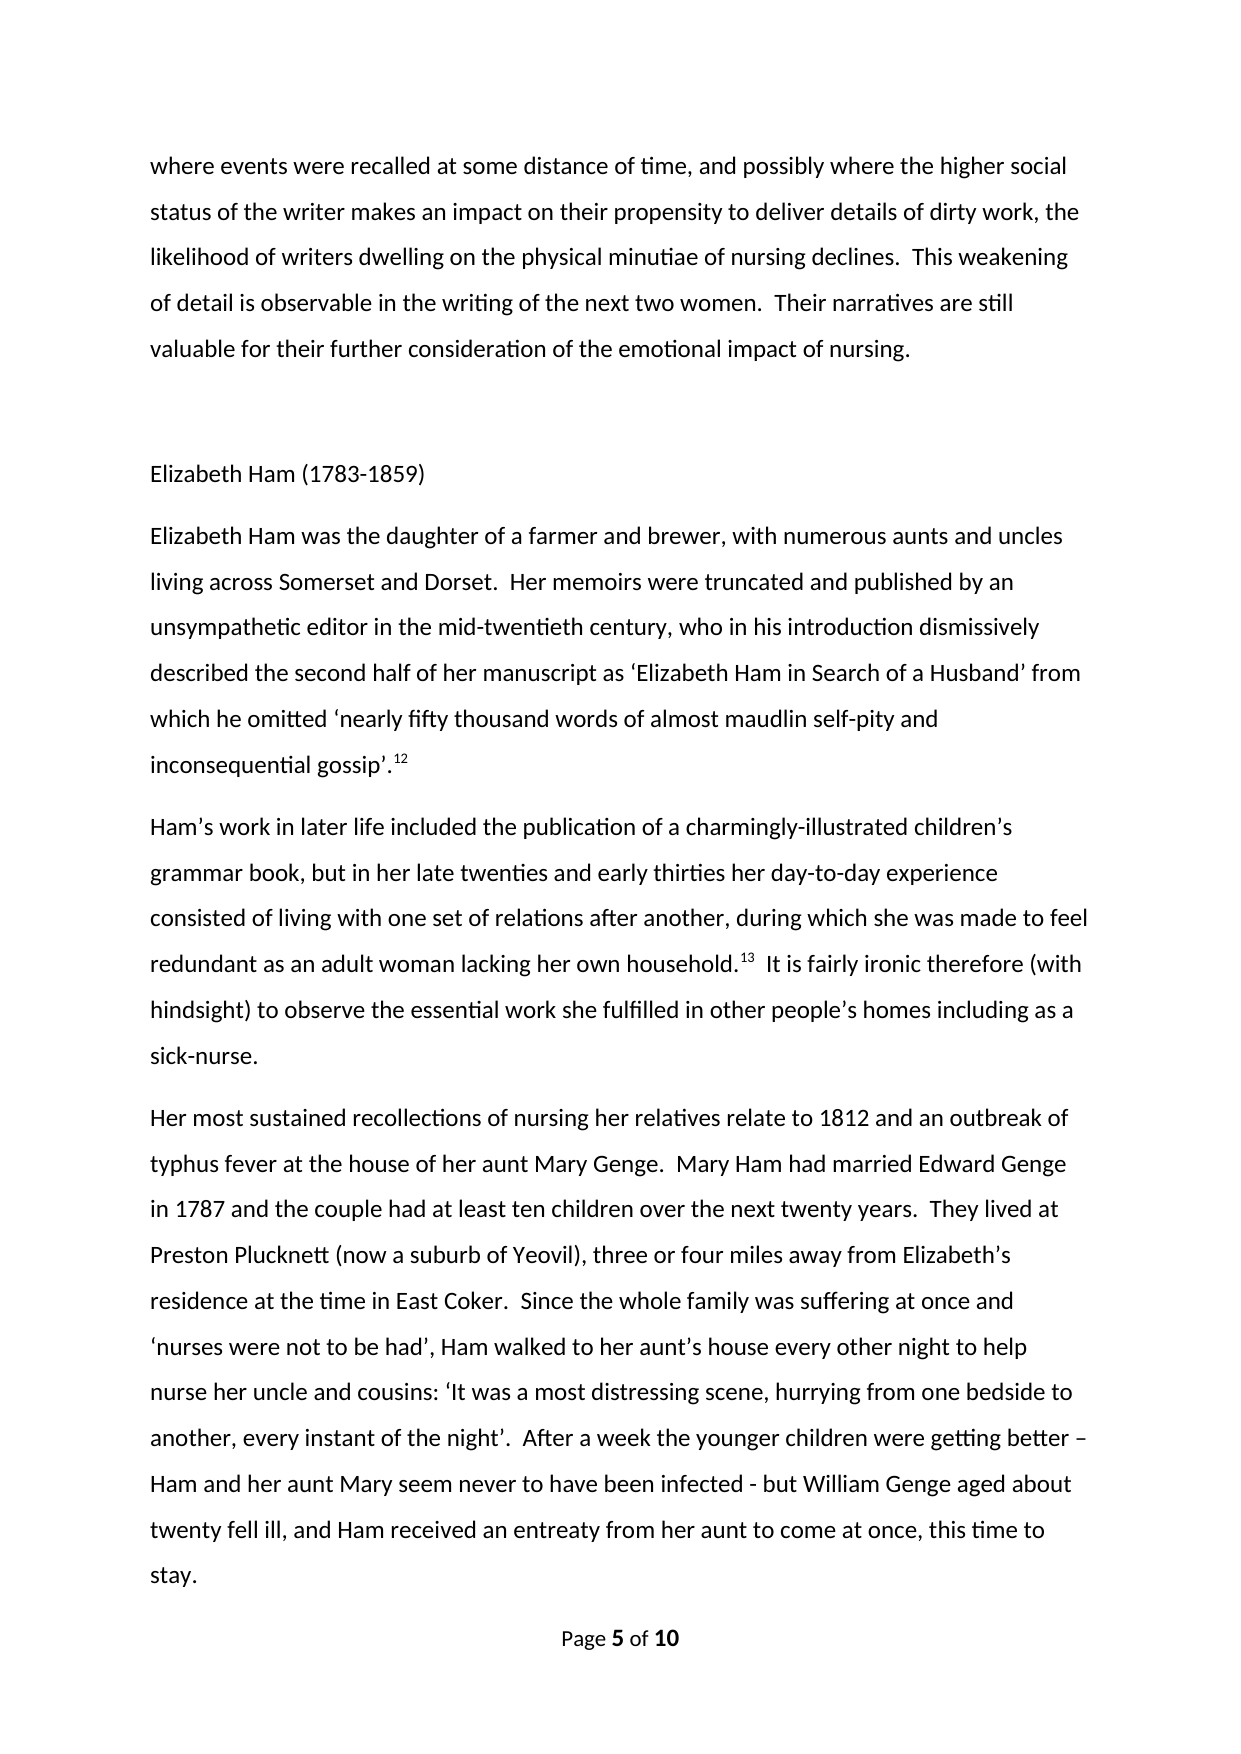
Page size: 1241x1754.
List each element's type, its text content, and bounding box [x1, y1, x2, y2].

text Her most sustained recollections of nursing her relatives relate to 1812 and an outbreak of typhus fever at the house of her aunt Mary Genge. Mary Ham had married Edward Genge in 1787 and the couple had at least ten children over the next twenty years. They lived at Preston Plucknett (now a suburb of Yeovil), three or four miles away from Elizabeth’s residence at the time in East Coker. Since the whole family was suffering at once and ‘nurses were not to be had’, Ham walked to her aunt’s house every other night to help nurse her uncle and cousins: ‘It was a most distressing scene, hurrying from one bedside to another, every instant of the night’. After a week the younger children were getting better – Ham and her aunt Mary seem never to have been infected - but William Genge aged about twenty fell ill, and Ham received an entreaty from her aunt to come at once, this time to stay. [150, 1102, 1090, 1590]
text Elizabeth Ham was the daughter of a farmer and brewer, with numerous aunts and uncles living across Somerset and Dorset. Her memoirs were truncated and published by an unsympathetic editor in the mid-twentieth century, who in his introduction dismissively described the second half of her manuscript as ‘Elizabeth Ham in Search of a Husband’ from which he omitted ‘nearly fifty thousand words of almost maudlin self-pity and inconsequential gossip’. [150, 520, 1090, 779]
text Ham’s work in later life included the publication of a charmingly-illustrated children’s grammar book, but in her late twenties and early thirties her day-to-day experience consisted of living with one set of relations after another, during which she was made to feel redundant as an adult woman lacking her own household. It is fairly ironic therefore (with hindsight) to observe the essential work she fulfilled in other people’s homes including as a sick-nurse. [150, 811, 1090, 1070]
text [150, 150, 1090, 363]
text Elizabeth Ham (1783-1859) [150, 458, 1090, 488]
